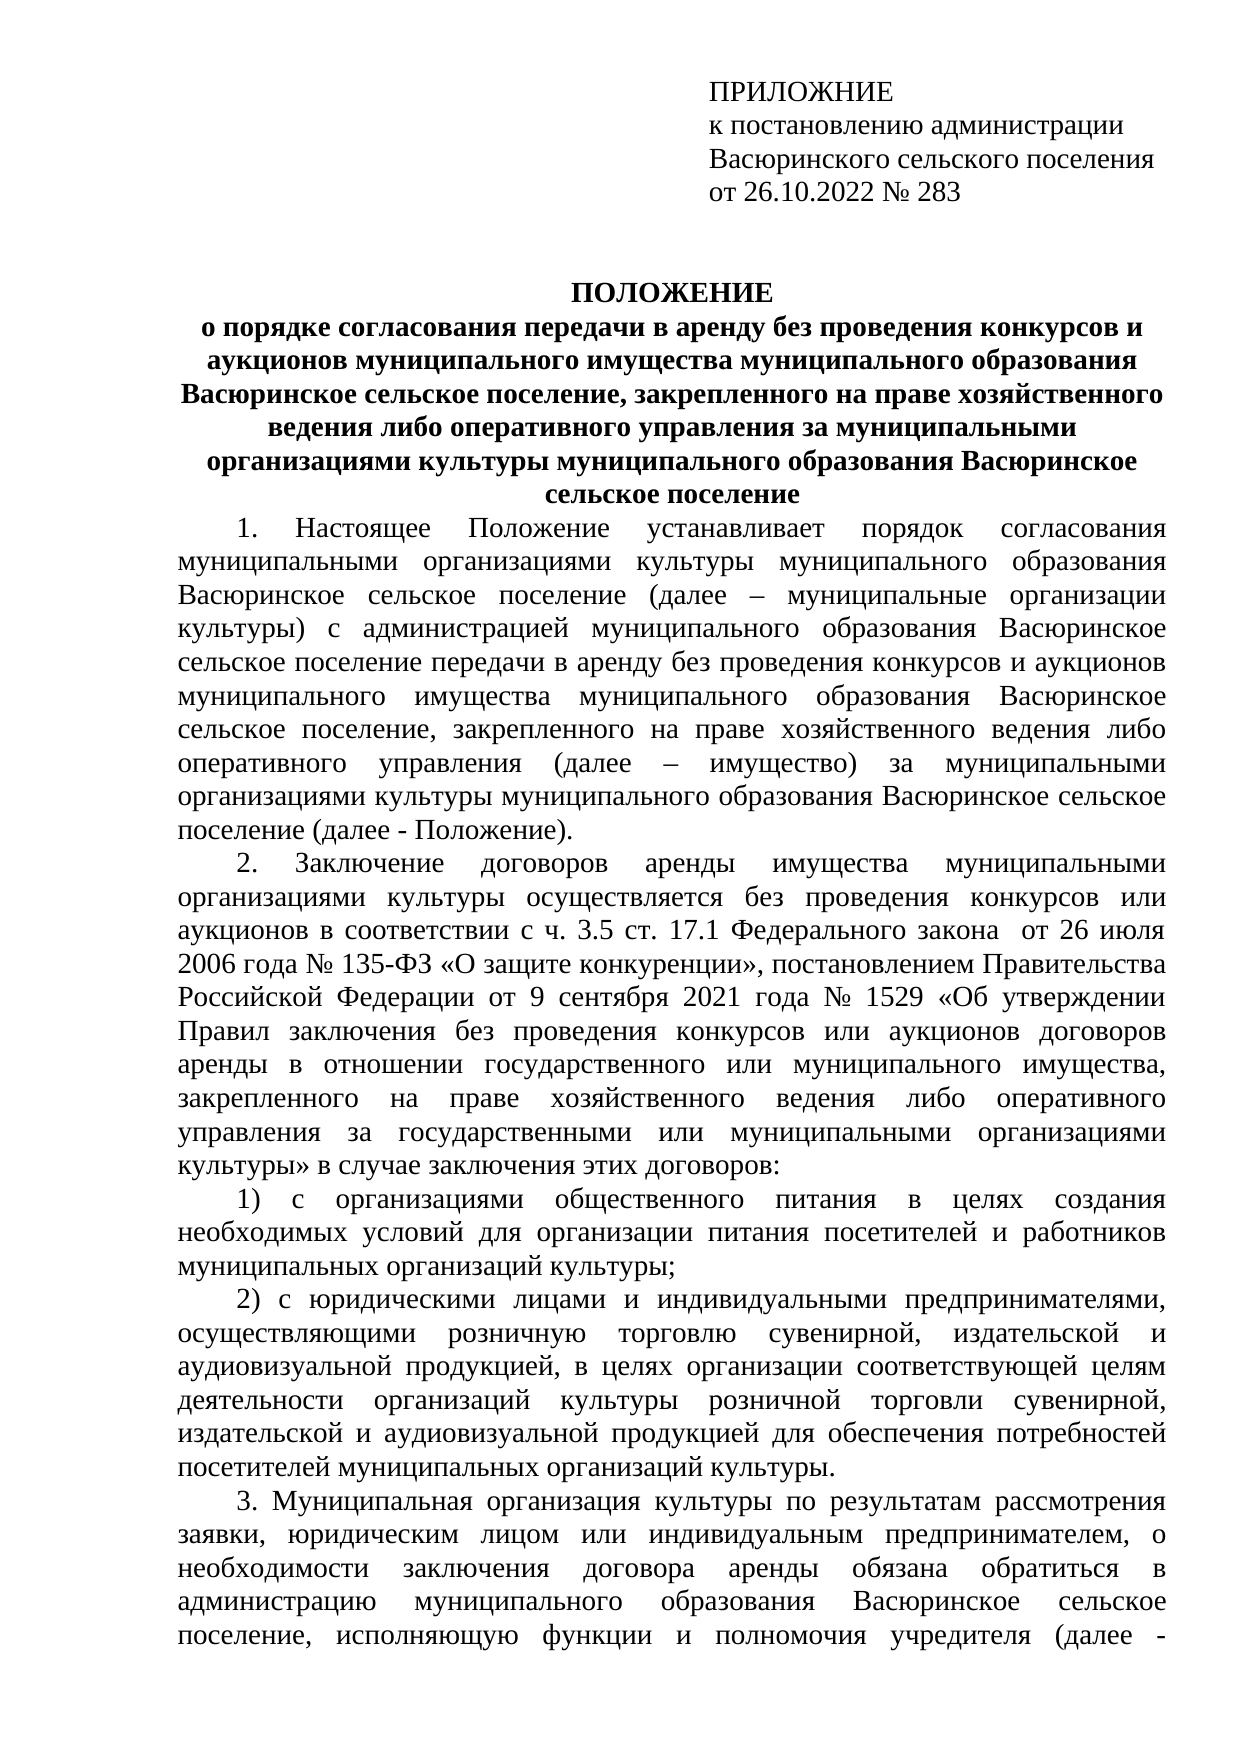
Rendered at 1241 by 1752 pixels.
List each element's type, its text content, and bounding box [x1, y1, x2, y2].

text 1. Настоящее Положение устанавливает порядок согласования муниципальными организациями культуры муниципального образования Васюринское сельское поселение (далее – муниципальные организации культуры) с администрацией муниципального образования Васюринское сельское поселение передачи в аренду без проведения конкурсов и аукционов муниципального имущества муниципального образования Васюринское сельское поселение, закрепленного на праве хозяйственного ведения либо оперативного управления (далее – имущество) за муниципальными организациями культуры муниципального образования Васюринское сельское поселение (далее - Положение). [177, 510, 1167, 845]
text Васюринского сельского поселения [709, 141, 1167, 174]
text 2. Заключение договоров аренды имущества муниципальными организациями культуры осуществляется без проведения конкурсов или аукционов в соответствии с ч. 3.5 ст. 17.1 Федерального закона от 26 июля 2006 года № 135-ФЗ «О защите конкуренции», постановлением Правительства Российской Федерации от 9 сентября 2021 года № 1529 «Об утверждении Правил заключения без проведения конкурсов или аукционов договоров аренды в отношении государственного или муниципального имущества, закрепленного на праве хозяйственного ведения либо оперативного управления за государственными или муниципальными организациями культуры» в случае заключения этих договоров: [177, 845, 1167, 1181]
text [177, 1483, 1167, 1650]
text 2) с юридическими лицами и индивидуальными предпринимателями, осуществляющими розничную торговлю сувенирной, издательской и аудиовизуальной продукцией, в целях организации соответствующей целям деятельности организаций культуры розничной торговли сувенирной, издательской и аудиовизуальной продукцией для обеспечения потребностей посетителей муниципальных организаций культуры. [177, 1281, 1167, 1483]
text ПРИЛОЖНИЕ [709, 74, 1167, 107]
text ПОЛОЖЕНИЕ [177, 275, 1167, 309]
text о порядке согласования передачи в аренду без проведения конкурсов и аукционов муниципального имущества муниципального образования Васюринское сельское поселение, закрепленного на праве хозяйственного ведения либо оперативного управления за муниципальными организациями культуры муниципального образования Васюринское сельское поселение [177, 309, 1167, 510]
text от 26.10.2022 № 283 [709, 174, 1167, 208]
text к постановлению администрации [709, 107, 1167, 141]
text 1) с организациями общественного питания в целях создания необходимых условий для организации питания посетителей и работников муниципальных организаций культуры; [177, 1181, 1167, 1281]
